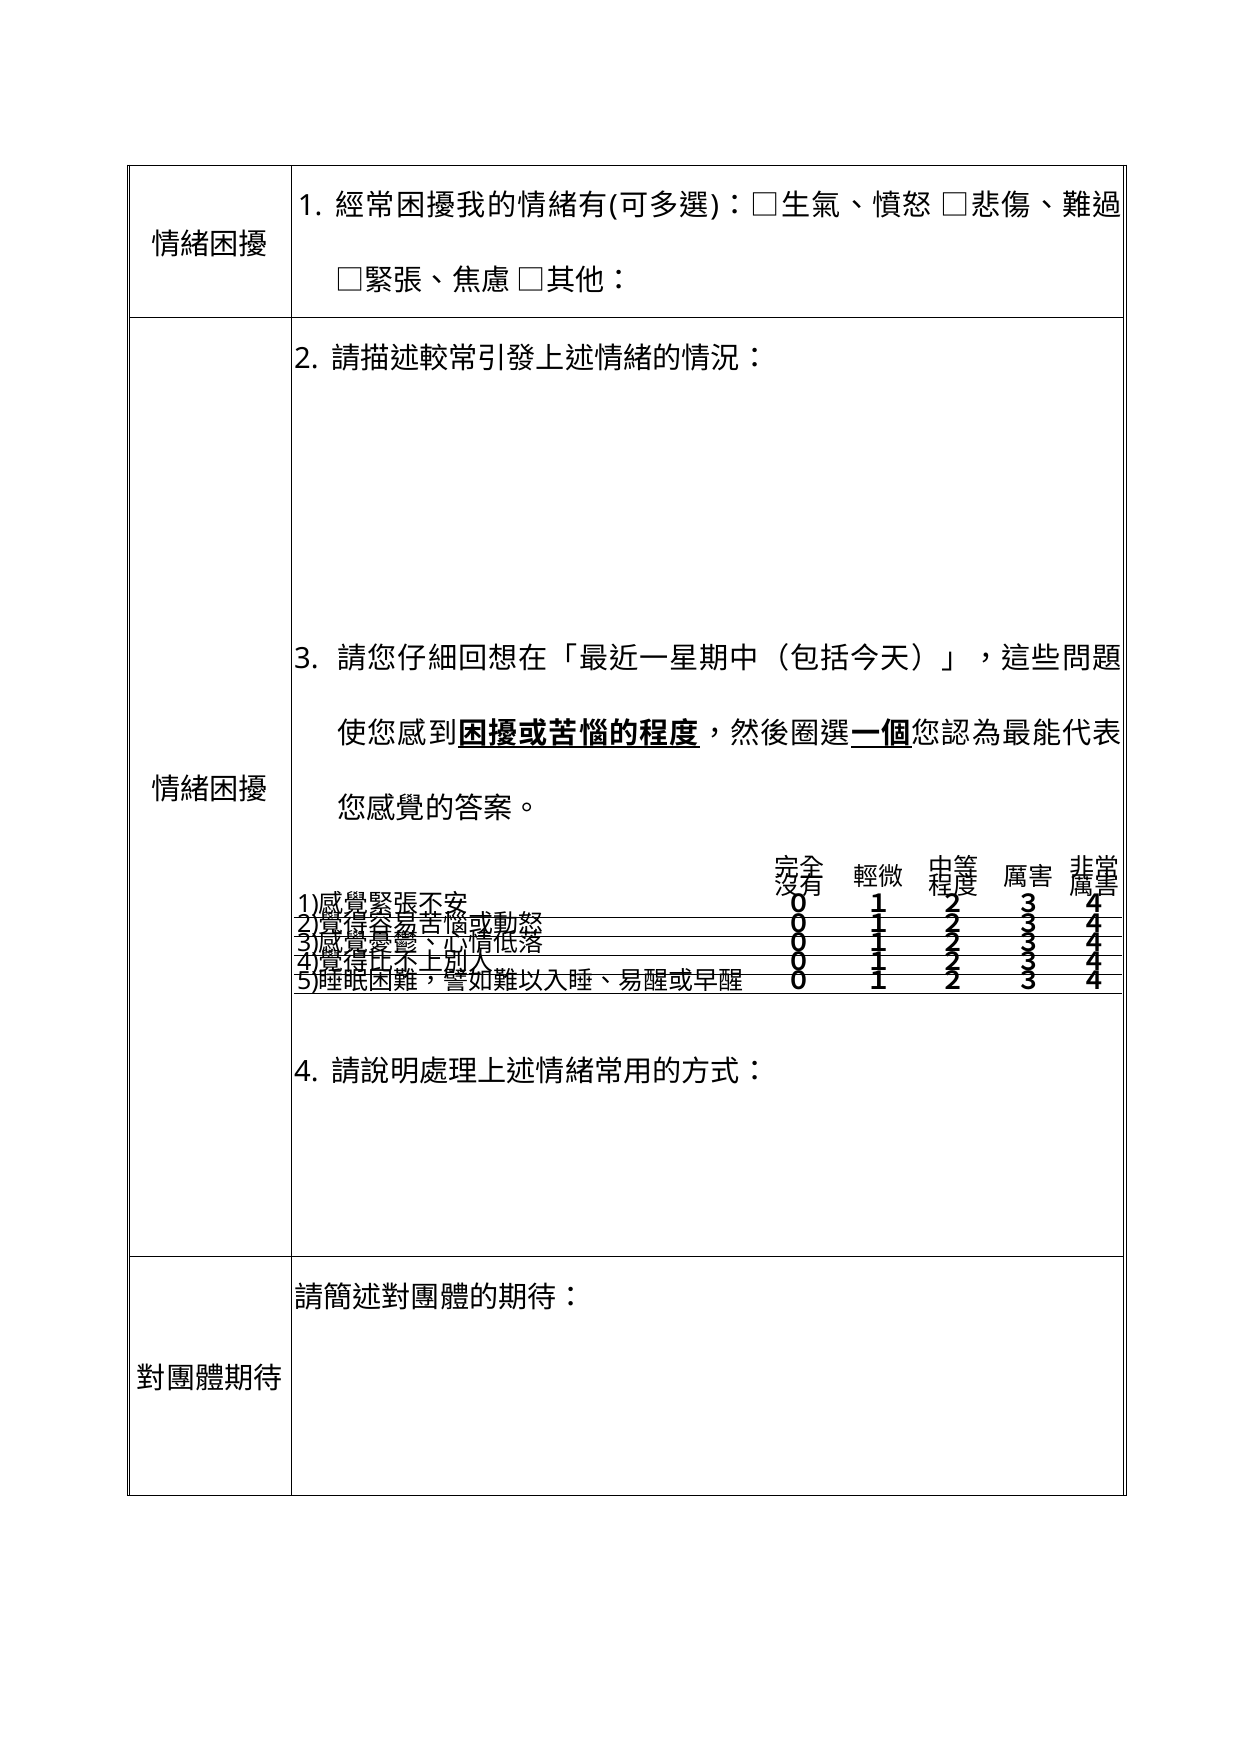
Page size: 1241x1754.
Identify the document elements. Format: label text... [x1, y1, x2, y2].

table_cell 請簡述對團體的期待： [292, 1257, 1123, 1495]
table_cell 情緒困擾 [130, 318, 291, 1256]
table_cell 情緒困擾 [130, 166, 291, 317]
table_cell 經常困擾我的情緒有(可多選)：□生氣、憤怒 □悲傷、難過 □緊張、焦慮 □其他： [292, 166, 1123, 317]
table_cell 請描述較常引發上述情緒的情況： 請您仔細回想在「最近一星期中（包括今天）」，這些問題使您感到困擾或苦惱的程度，然後圈選一個您認為最能代表您感覺的答案。 請說明處理上述情緒常用的方式： [292, 318, 1123, 1256]
table_cell 對團體期待 [130, 1257, 291, 1495]
